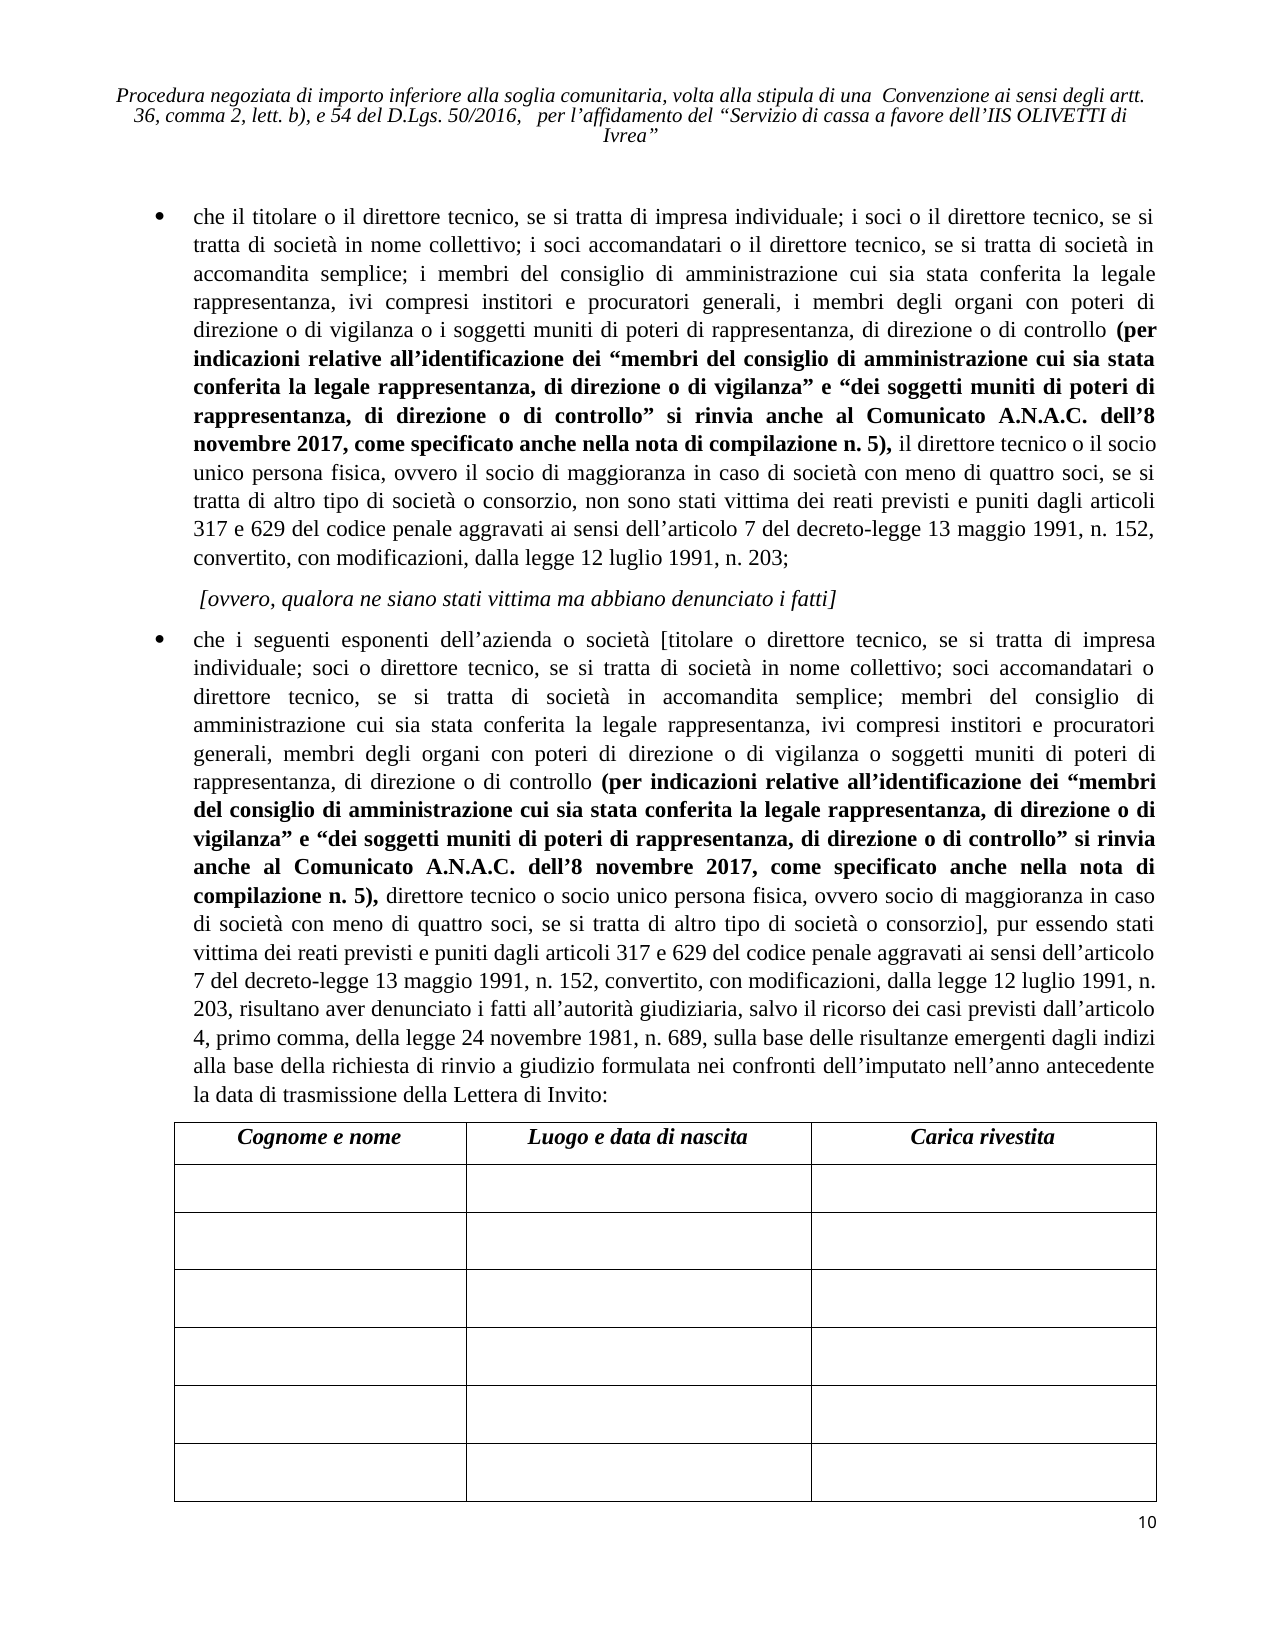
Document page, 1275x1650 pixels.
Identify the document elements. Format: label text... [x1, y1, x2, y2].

table_cell [812, 1444, 1156, 1501]
text [ovvero, qualora ne siano stati vittima ma abbiano denunciato i fatti] [156, 585, 1157, 611]
table_cell [467, 1386, 811, 1443]
list che i seguenti esponenti dell’azienda o società [titolare o direttore tecnico, se si tratta di impresa individuale; soci o direttore tecnico, se si tratta di società in nome collettivo; soci accomandatari o direttore tecnico, se si tratta di società in accomandita semplice; membri del consiglio di amministrazione cui sia stata conferita la legale rappresentanza, ivi compresi institori e procuratori generali, membri degli organi con poteri di direzione o di vigilanza o soggetti muniti di poteri di rappresentanza, di direzione o di controllo (per indicazioni relative all’identificazione dei “membri del consiglio di amministrazione cui sia stata conferita la legale rappresentanza, di direzione o di vigilanza” e “dei soggetti muniti di poteri di rappresentanza, di direzione o di controllo” si rinvia anche al Comunicato A.N.A.C. dell’8 novembre 2017, come specificato anche nella nota di compilazione n. 5), direttore tecnico o socio unico persona fisica, ovvero socio di maggioranza in caso di società con meno di quattro soci, se si tratta di altro tipo di società o consorzio], pur essendo stati vittima dei reati previsti e puniti dagli articoli 317 e 629 del codice penale aggravati ai sensi dell’articolo 7 del decreto-legge 13 maggio 1991, n. 152, convertito, con modificazioni, dalla legge 12 luglio 1991, n. 203, risultano aver denunciato i fatti all’autorità giudiziaria, salvo il ricorso dei casi previsti dall’articolo 4, primo comma, della legge 24 novembre 1981, n. 689, sulla base delle risultanze emergenti dagli indizi alla base della richiesta di rinvio a giudizio formulata nei confronti dell’imputato nell’anno antecedente la data di trasmissione della Lettera di Invito: [156, 626, 1157, 1107]
table_cell [812, 1270, 1156, 1327]
table_cell [812, 1213, 1156, 1269]
table_cell [175, 1386, 466, 1443]
table_header Carica rivestita [812, 1123, 1156, 1164]
table_cell [467, 1213, 811, 1269]
table_cell [175, 1328, 466, 1385]
table_cell [175, 1270, 466, 1327]
table_cell [175, 1213, 466, 1269]
table_cell [467, 1165, 811, 1212]
table_cell [467, 1328, 811, 1385]
list che il titolare o il direttore tecnico, se si tratta di impresa individuale; i soci o il direttore tecnico, se si tratta di società in nome collettivo; i soci accomandatari o il direttore tecnico, se si tratta di società in accomandita semplice; i membri del consiglio di amministrazione cui sia stata conferita la legale rappresentanza, ivi compresi institori e procuratori generali, i membri degli organi con poteri di direzione o di vigilanza o i soggetti muniti di poteri di rappresentanza, di direzione o di controllo (per indicazioni relative all’identificazione dei “membri del consiglio di amministrazione cui sia stata conferita la legale rappresentanza, di direzione o di vigilanza” e “dei soggetti muniti di poteri di rappresentanza, di direzione o di controllo” si rinvia anche al Comunicato A.N.A.C. dell’8 novembre 2017, come specificato anche nella nota di compilazione n. 5), il direttore tecnico o il socio unico persona fisica, ovvero il socio di maggioranza in caso di società con meno di quattro soci, se si tratta di altro tipo di società o consorzio, non sono stati vittima dei reati previsti e puniti dagli articoli 317 e 629 del codice penale aggravati ai sensi dell’articolo 7 del decreto-legge 13 maggio 1991, n. 152, convertito, con modificazioni, dalla legge 12 luglio 1991, n. 203; [156, 203, 1157, 570]
table_cell [812, 1386, 1156, 1443]
table_cell [175, 1165, 466, 1212]
table_cell [175, 1444, 466, 1501]
table_cell [467, 1444, 811, 1501]
table_header Cognome e nome [175, 1123, 466, 1164]
table_cell [812, 1328, 1156, 1385]
table_header Luogo e data di nascita [467, 1123, 811, 1164]
table_cell [812, 1165, 1156, 1212]
table_cell [467, 1270, 811, 1327]
